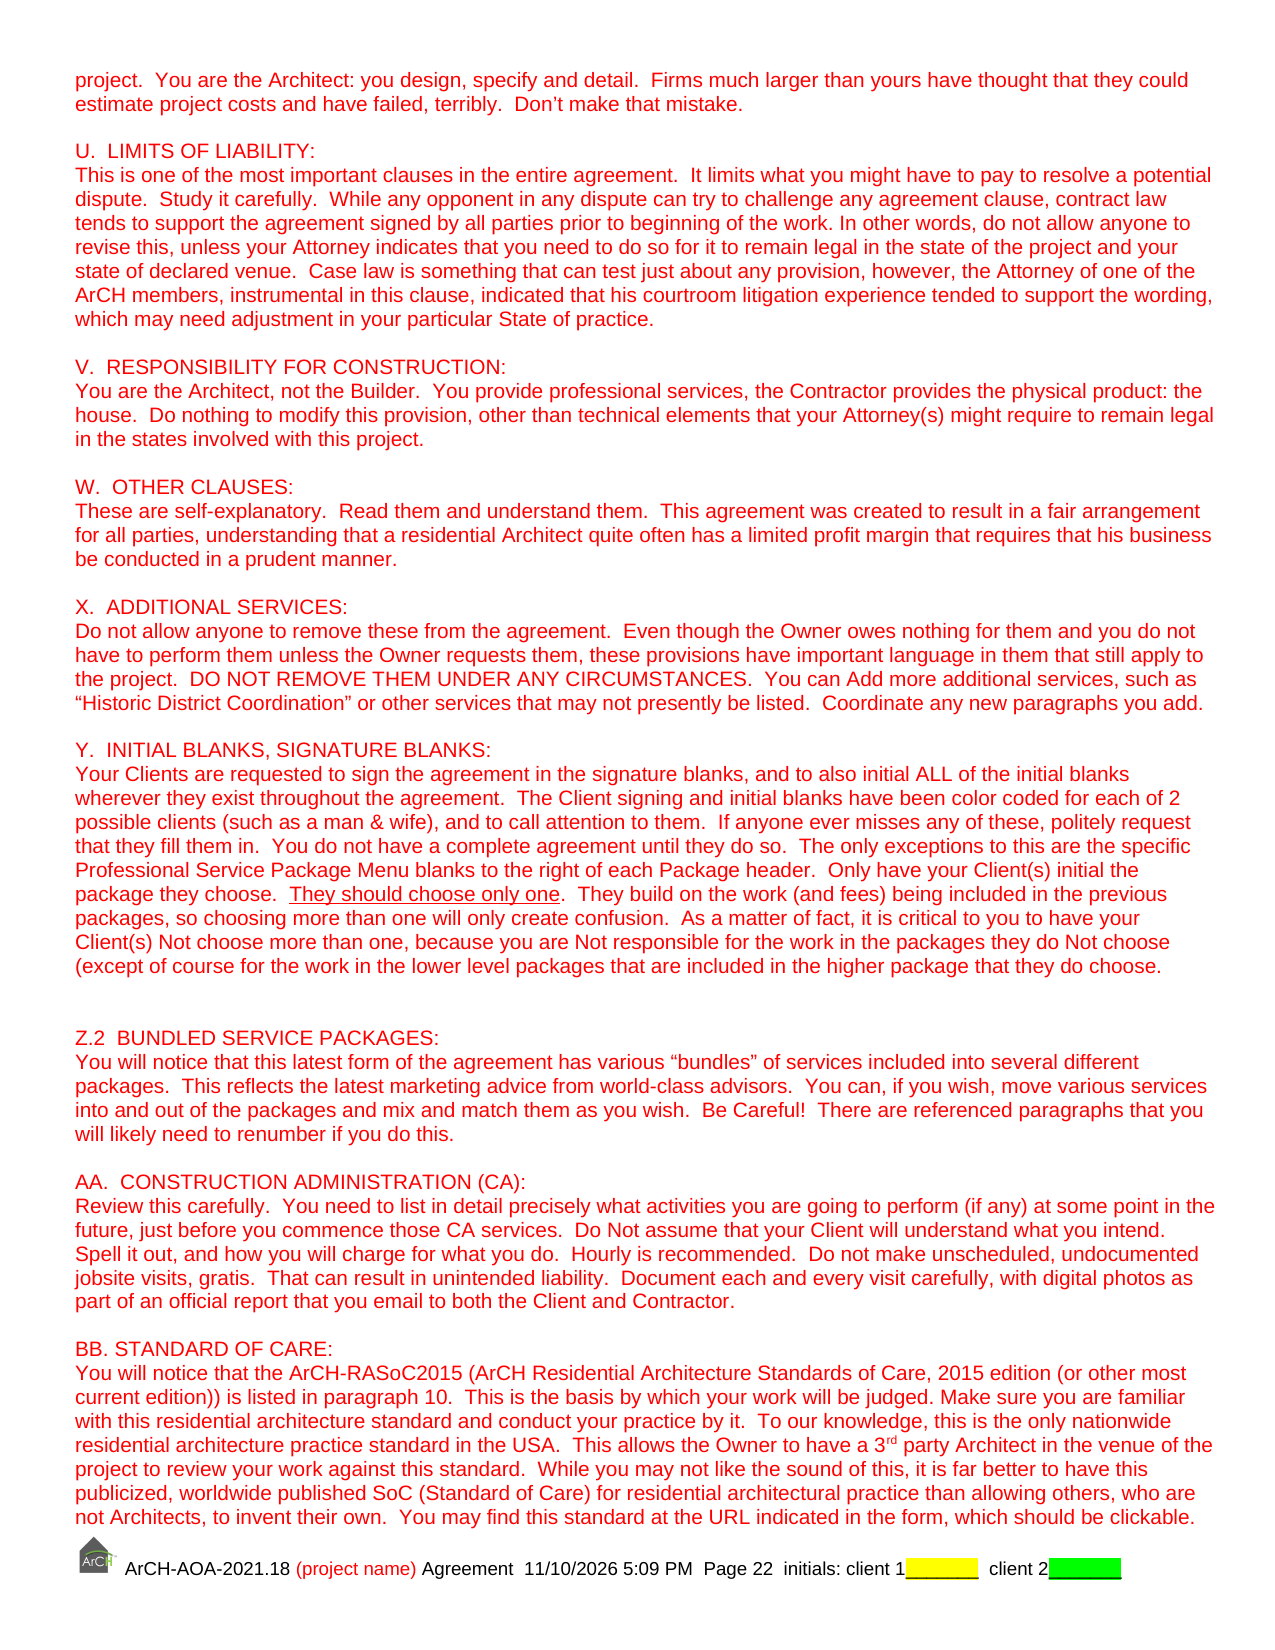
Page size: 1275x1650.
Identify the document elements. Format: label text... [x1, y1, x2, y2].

text X. ADDITIONAL SERVICES: [75, 594, 1219, 618]
text W. OTHER CLAUSES: These are self-explanatory. Read them and understand them. This agreement was created to result in a fair arrangement for all parties, understanding that a residential Architect quite often has a limited profit margin that requires that his business be conducted in a prudent manner. [75, 475, 1219, 571]
text You are the Architect, not the Builder. You provide professional services, the Contractor provides the physical product: the house. Do nothing to modify this provision, other than technical elements that your Attorney(s) might require to remain legal in the states involved with this project. [75, 379, 1219, 451]
text Z.2 BUNDLED SERVICE PACKAGES: [75, 1026, 1219, 1050]
picture [75, 1533, 119, 1576]
text V. RESPONSIBILITY FOR CONSTRUCTION: [75, 355, 1219, 379]
text You will notice that this latest form of the agreement has various “bundles” of services included into several different packages. This reflects the latest marketing advice from world-class advisors. You can, if you wish, move various services into and out of the packages and mix and match them as you wish. Be Careful! There are referenced paragraphs that you will likely need to renumber if you do this. [75, 1050, 1219, 1146]
text Do not allow anyone to remove these from the agreement. Even though the Owner owes nothing for them and you do not have to perform them unless the Owner requests them, these provisions have important language in them that still apply to the project. DO NOT REMOVE THEM UNDER ANY CIRCUMSTANCES. You can Add more additional services, such as “Historic District Coordination” or other services that may not presently be listed. Coordinate any new paragraphs you add. [75, 618, 1219, 714]
text Y. INITIAL BLANKS, SIGNATURE BLANKS: [75, 738, 1219, 762]
text AA. CONSTRUCTION ADMINISTRATION (CA): [75, 1169, 1219, 1193]
text U. LIMITS OF LIABILITY: This is one of the most important clauses in the entire agreement. It limits what you might have to pay to resolve a potential dispute. Study it carefully. While any opponent in any dispute can try to challenge any agreement clause, contract law tends to support the agreement signed by all parties prior to beginning of the work. In other words, do not allow anyone to revise this, unless your Attorney indicates that you need to do so for it to remain legal in the state of the project and your state of declared venue. Case law is something that can test just about any provision, however, the Attorney of one of the ArCH members, instrumental in this clause, indicated that his courtroom litigation experience tended to support the wording, which may need adjustment in your particular State of practice. [75, 139, 1219, 331]
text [75, 67, 1219, 115]
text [75, 1337, 1219, 1529]
text Your Clients are requested to sign the agreement in the signature blanks, and to also initial ALL of the initial blanks wherever they exist throughout the agreement. The Client signing and initial blanks have been color coded for each of 2 possible clients (such as a man & wife), and to call attention to them. If anyone ever misses any of these, politely request that they fill them in. You do not have a complete agreement until they do so. The only exceptions to this are the specific Professional Service Package Menu blanks to the right of each Package header. Only have your Client(s) initial the package they choose. They should choose only one. They build on the work (and fees) being included in the previous packages, so choosing more than one will only create confusion. As a matter of fact, it is critical to you to have your Client(s) Not choose more than one, because you are Not responsible for the work in the packages they do Not choose (except of course for the work in the lower level packages that are included in the higher package that they do choose. [75, 762, 1219, 978]
text Review this carefully. You need to list in detail precisely what activities you are going to perform (if any) at some point in the future, just before you commence those CA services. Do Not assume that your Client will understand what you intend. Spell it out, and how you will charge for what you do. Hourly is recommended. Do not make unscheduled, undocumented jobsite visits, gratis. That can result in unintended liability. Document each and every visit carefully, with digital photos as part of an official report that you email to both the Client and Contractor. [75, 1193, 1219, 1313]
